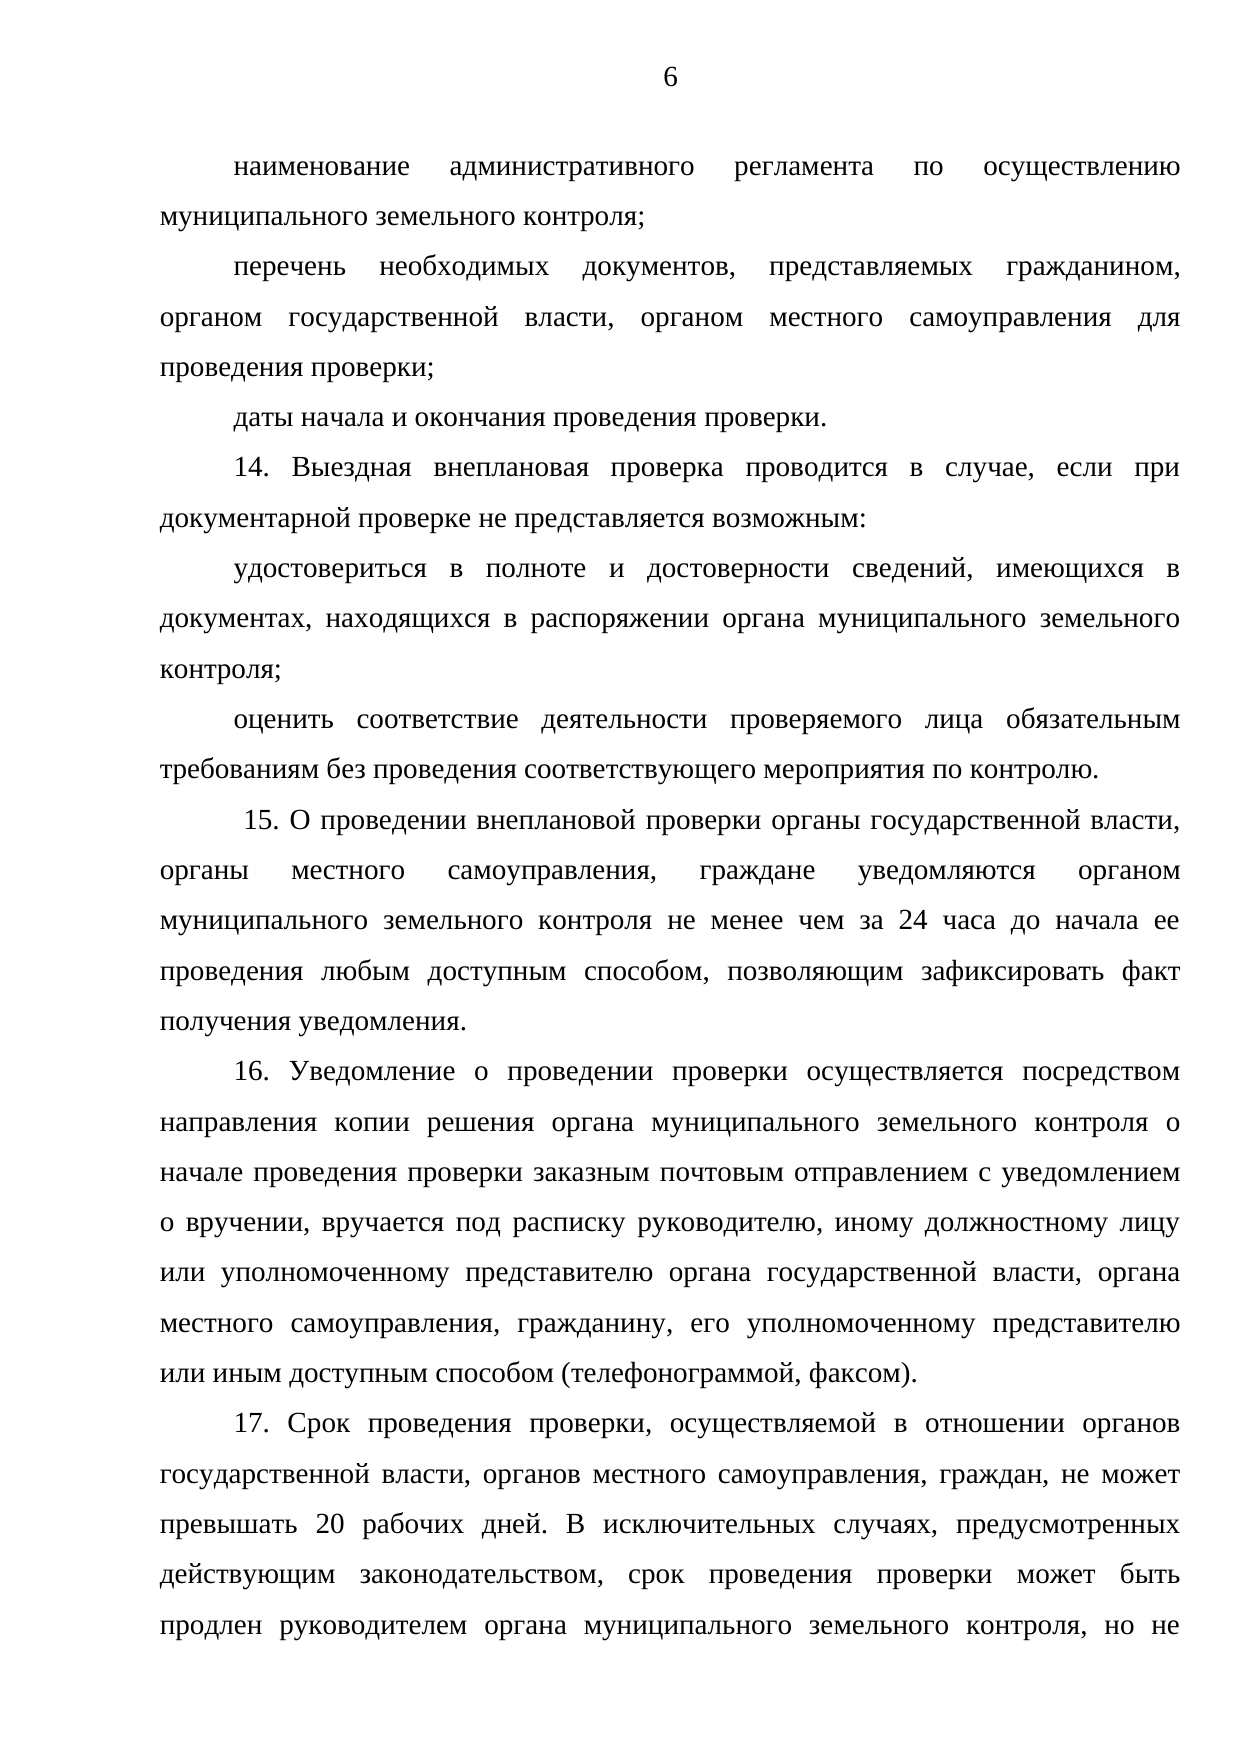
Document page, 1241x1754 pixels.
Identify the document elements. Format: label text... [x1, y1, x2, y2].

text 14. Выездная внеплановая проверка проводится в случае, если при документарной проверке не представляется возможным: [159, 449, 1181, 533]
text 15. О проведении внеплановой проверки органы государственной власти, органы местного самоуправления, граждане уведомляются органом муниципального земельного контроля не менее чем за 24 часа до начала ее проведения любым доступным способом, позволяющим зафиксировать факт получения уведомления. [159, 802, 1181, 1037]
text 16. Уведомление о проведении проверки осуществляется посредством направления копии решения органа муниципального земельного контроля о начале проведения проверки заказным почтовым отправлением с уведомлением о вручении, вручается под расписку руководителю, иному должностному лицу или уполномоченному представителю органа государственной власти, органа местного самоуправления, гражданину, его уполномоченному представителю или иным доступным способом (телефонограммой, факсом). [159, 1053, 1181, 1389]
text даты начала и окончания проведения проверки. [159, 399, 1181, 433]
text оценить соответствие деятельности проверяемого лица обязательным требованиям без проведения соответствующего мероприятия по контролю. [159, 701, 1181, 785]
text удостовериться в полноте и достоверности сведений, имеющихся в документах, находящихся в распоряжении органа муниципального земельного контроля; [159, 550, 1181, 684]
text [159, 1406, 1181, 1640]
text наименование административного регламента по осуществлению муниципального земельного контроля; [159, 148, 1181, 232]
text перечень необходимых документов, представляемых гражданином, органом государственной власти, органом местного самоуправления для проведения проверки; [159, 248, 1181, 382]
